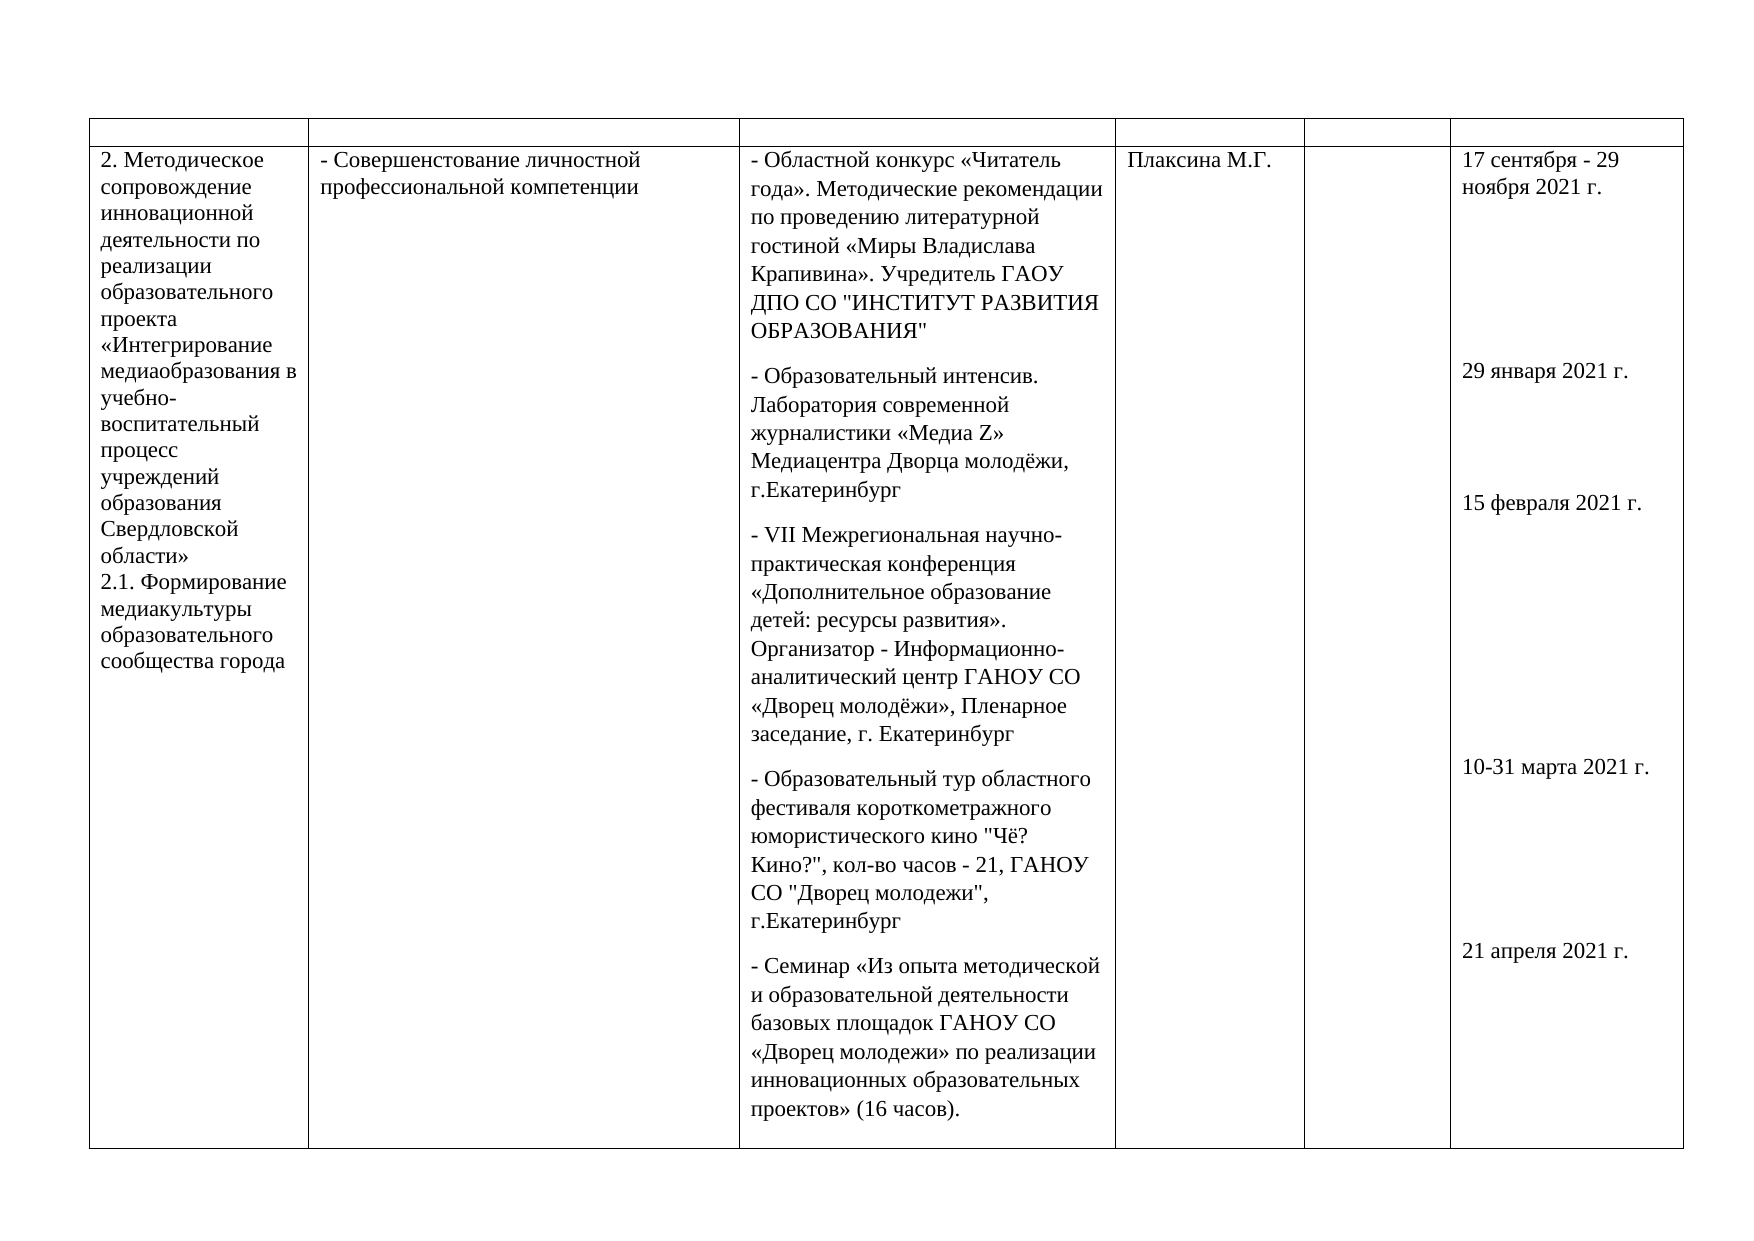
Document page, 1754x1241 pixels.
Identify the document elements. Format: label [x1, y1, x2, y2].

table_cell [309, 147, 739, 1148]
table_cell [1116, 147, 1304, 1148]
table_cell [90, 119, 308, 146]
table_cell [1305, 147, 1450, 1148]
table_cell [1451, 119, 1683, 146]
table_cell [309, 119, 739, 146]
table_cell [1451, 147, 1683, 1148]
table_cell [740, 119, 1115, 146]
table_cell [740, 147, 1115, 1148]
table_cell [90, 147, 308, 1148]
table_cell [1116, 119, 1304, 146]
table_cell [1305, 119, 1450, 146]
